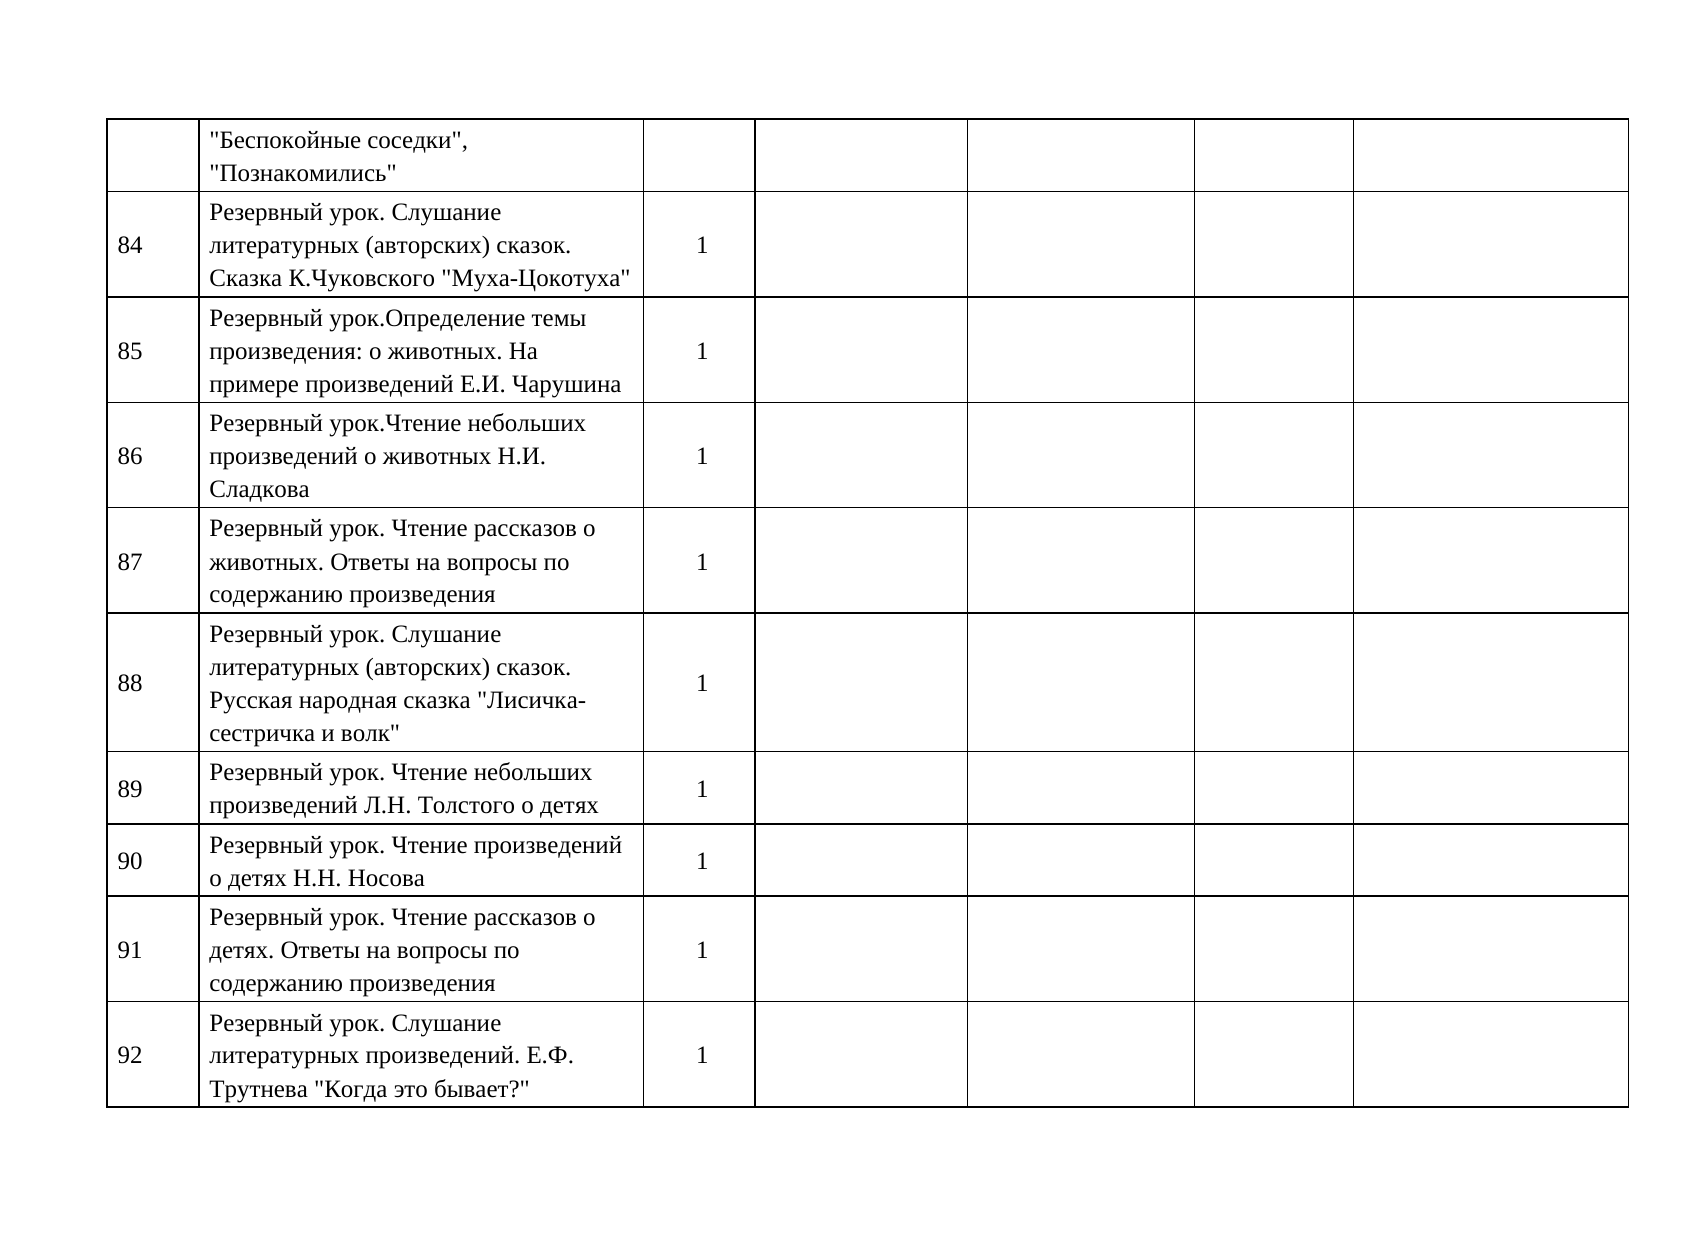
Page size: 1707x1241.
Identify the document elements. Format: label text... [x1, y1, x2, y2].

table_cell [968, 192, 1194, 296]
table_cell [1354, 825, 1628, 895]
table_cell [1195, 192, 1353, 296]
table_cell [1195, 752, 1353, 823]
table_cell 1 [644, 120, 754, 191]
table_cell 1 [644, 897, 754, 1001]
table_cell Резервный урок.Определение темы произведения: о животных. На примере произведений Е.И. Чарушина [200, 298, 643, 401]
table_cell [1195, 897, 1353, 1001]
table_cell Резервный урок. Чтение небольших произведений Л.Н. Толстого о детях [200, 752, 643, 823]
table_cell [1354, 403, 1628, 507]
table_cell [968, 120, 1194, 191]
table_cell [756, 192, 967, 296]
table_cell [756, 403, 967, 507]
table_cell 83 [108, 120, 198, 191]
table_cell 1 [644, 614, 754, 751]
table_cell Резервный урок. Чтение произведений о детях Н.Н. Носова [200, 825, 643, 895]
table_cell Резервный урок.Чтение небольших произведений о животных Н.И. Сладкова [200, 403, 643, 507]
table_cell 1 [644, 192, 754, 296]
table_cell 90 [108, 825, 198, 895]
table_cell [1195, 403, 1353, 507]
table_cell [756, 614, 967, 751]
table_cell Резервный урок. Слушание литературных произведений. Е.Ф. Трутнева "Когда это бывает?" [200, 1002, 643, 1106]
table_cell [968, 1002, 1194, 1106]
table_cell [1354, 1002, 1628, 1106]
table_cell [756, 825, 967, 895]
table_cell [1195, 614, 1353, 751]
table_cell [1195, 298, 1353, 401]
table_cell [200, 120, 643, 191]
table_cell [756, 298, 967, 401]
table_cell [756, 508, 967, 612]
table_cell [1354, 508, 1628, 612]
table_cell 91 [108, 897, 198, 1001]
table_cell 1 [644, 508, 754, 612]
table_cell [968, 614, 1194, 751]
table_cell Резервный урок. Чтение рассказов о детях. Ответы на вопросы по содержанию произведения [200, 897, 643, 1001]
table_cell 1 [644, 752, 754, 823]
table_cell [1195, 1002, 1353, 1106]
table_cell [968, 403, 1194, 507]
table_cell 1 [644, 1002, 754, 1106]
table_cell 89 [108, 752, 198, 823]
table_cell 1 [644, 825, 754, 895]
table_cell [1195, 825, 1353, 895]
table_cell [756, 752, 967, 823]
table_cell [1195, 508, 1353, 612]
table_cell [968, 897, 1194, 1001]
table_cell Резервный урок. Слушание литературных (авторских) сказок. Сказка К.Чуковского "Муха-Цокотуха" [200, 192, 643, 296]
table_cell 84 [108, 192, 198, 296]
table_cell [1354, 614, 1628, 751]
table_cell [968, 298, 1194, 401]
table_cell [1354, 897, 1628, 1001]
table_cell 85 [108, 298, 198, 401]
table_cell Резервный урок. Чтение рассказов о животных. Ответы на вопросы по содержанию произведения [200, 508, 643, 612]
table_cell [968, 752, 1194, 823]
table_cell [1354, 298, 1628, 401]
table_cell Резервный урок. Слушание литературных (авторских) сказок. Русская народная сказка "Лисичка-сестричка и волк" [200, 614, 643, 751]
table_cell 1 [644, 403, 754, 507]
table_cell [1195, 120, 1353, 191]
table_cell 87 [108, 508, 198, 612]
table_cell [968, 508, 1194, 612]
table_cell [1354, 752, 1628, 823]
table_cell [1354, 120, 1628, 191]
table_cell 86 [108, 403, 198, 507]
table_cell 1 [644, 298, 754, 401]
table_cell [756, 897, 967, 1001]
table_cell 92 [108, 1002, 198, 1106]
table_cell 88 [108, 614, 198, 751]
table_cell [1354, 192, 1628, 296]
table_cell [756, 120, 967, 191]
table_cell [968, 825, 1194, 895]
table_cell [756, 1002, 967, 1106]
